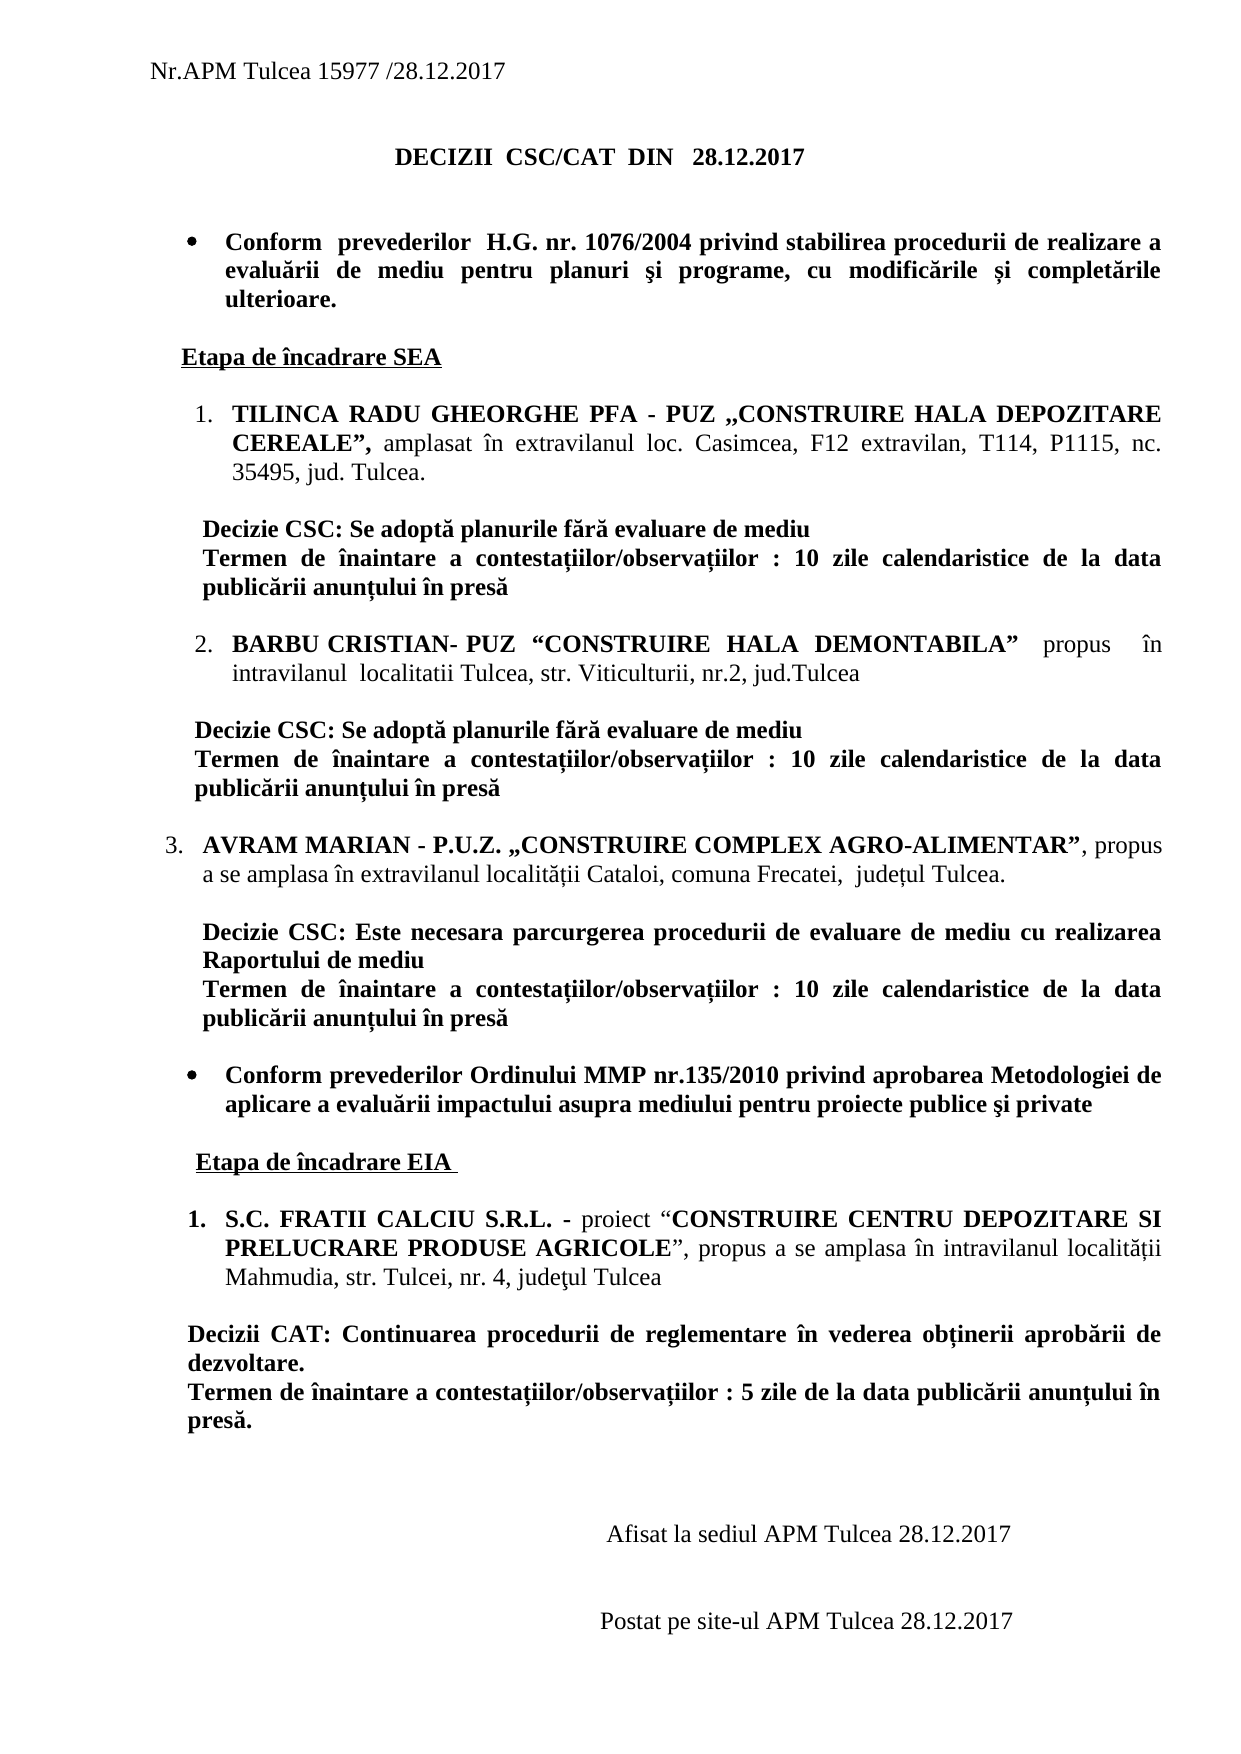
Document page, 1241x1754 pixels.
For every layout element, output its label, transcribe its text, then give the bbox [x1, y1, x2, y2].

text Etapa de încadrare EIA [195, 1147, 1162, 1175]
list TILINCA RADU GHEORGHE PFA - PUZ ,,CONSTRUIRE HALA DEPOZITARE CEREALE”, amplasat în extravilanul loc. Casimcea, F12 extravilan, T114, P1115, nc. 35495, jud. Tulcea. [194, 399, 1162, 485]
list AVRAM MARIAN - P.U.Z. „CONSTRUIRE COMPLEX AGRO-ALIMENTAR”, propus a se amplasa în extravilanul localității Cataloi, comuna Frecatei, județul Tulcea. [165, 830, 1162, 888]
text DECIZII CSC/CAT DIN 28.12.2017 [122, 142, 1049, 171]
text Nr.APM Tulcea 15977 /28.12.2017 [122, 56, 1049, 85]
list S.C. FRATII CALCIU S.R.L. - proiect “CONSTRUIRE CENTRU DEPOZITARE SI PRELUCRARE PRODUSE AGRICOLE”, propus a se amplasa în intravilanul localității Mahmudia, str. Tulcei, nr. 4, judeţul Tulcea [187, 1204, 1162, 1290]
text Decizie CSC: Se adoptă planurile fără evaluare de mediu [150, 715, 1162, 744]
list Conform prevederilor Ordinului MMP nr.135/2010 privind aprobarea Metodologiei de aplicare a evaluării impactului asupra mediului pentru proiecte publice şi private [187, 1060, 1162, 1118]
text Decizii CAT: Continuarea procedurii de reglementare în vederea obținerii aprobării de dezvoltare. [187, 1319, 1162, 1377]
list Termen de înaintare a contestațiilor/observațiilor : 10 zile calendaristice de la data publicării anunțului în presă [202, 543, 1162, 600]
list BARBU CRISTIAN- PUZ “CONSTRUIRE HALA DEMONTABILA” propus în intravilanul localitatii Tulcea, str. Viticulturii, nr.2, jud.Tulcea [194, 629, 1162, 687]
list Conform prevederilor H.G. nr. 1076/2004 privind stabilirea procedurii de realizare a evaluării de mediu pentru planuri şi programe, cu modificările și completările ulterioare. [187, 227, 1162, 313]
text Termen de înaintare a contestațiilor/observațiilor : 10 zile calendaristice de la data publicării anunțului în presă [202, 974, 1162, 1032]
text Termen de înaintare a contestațiilor/observațiilor : 5 zile de la data publicării anunțului în presă. [187, 1377, 1162, 1434]
text Decizie CSC: Este necesara parcurgerea procedurii de evaluare de mediu cu realizarea Raportului de mediu [202, 917, 1162, 974]
text Etapa de încadrare SEA [150, 342, 1162, 370]
text Postat pe site-ul APM Tulcea 28.12.2017 [122, 1606, 1162, 1634]
text Termen de înaintare a contestațiilor/observațiilor : 10 zile calendaristice de la data publicării anunțului în presă [194, 744, 1162, 802]
text Afisat la sediul APM Tulcea 28.12.2017 [122, 1519, 1162, 1548]
list Decizie CSC: Se adoptă planurile fără evaluare de mediu [202, 514, 1162, 543]
